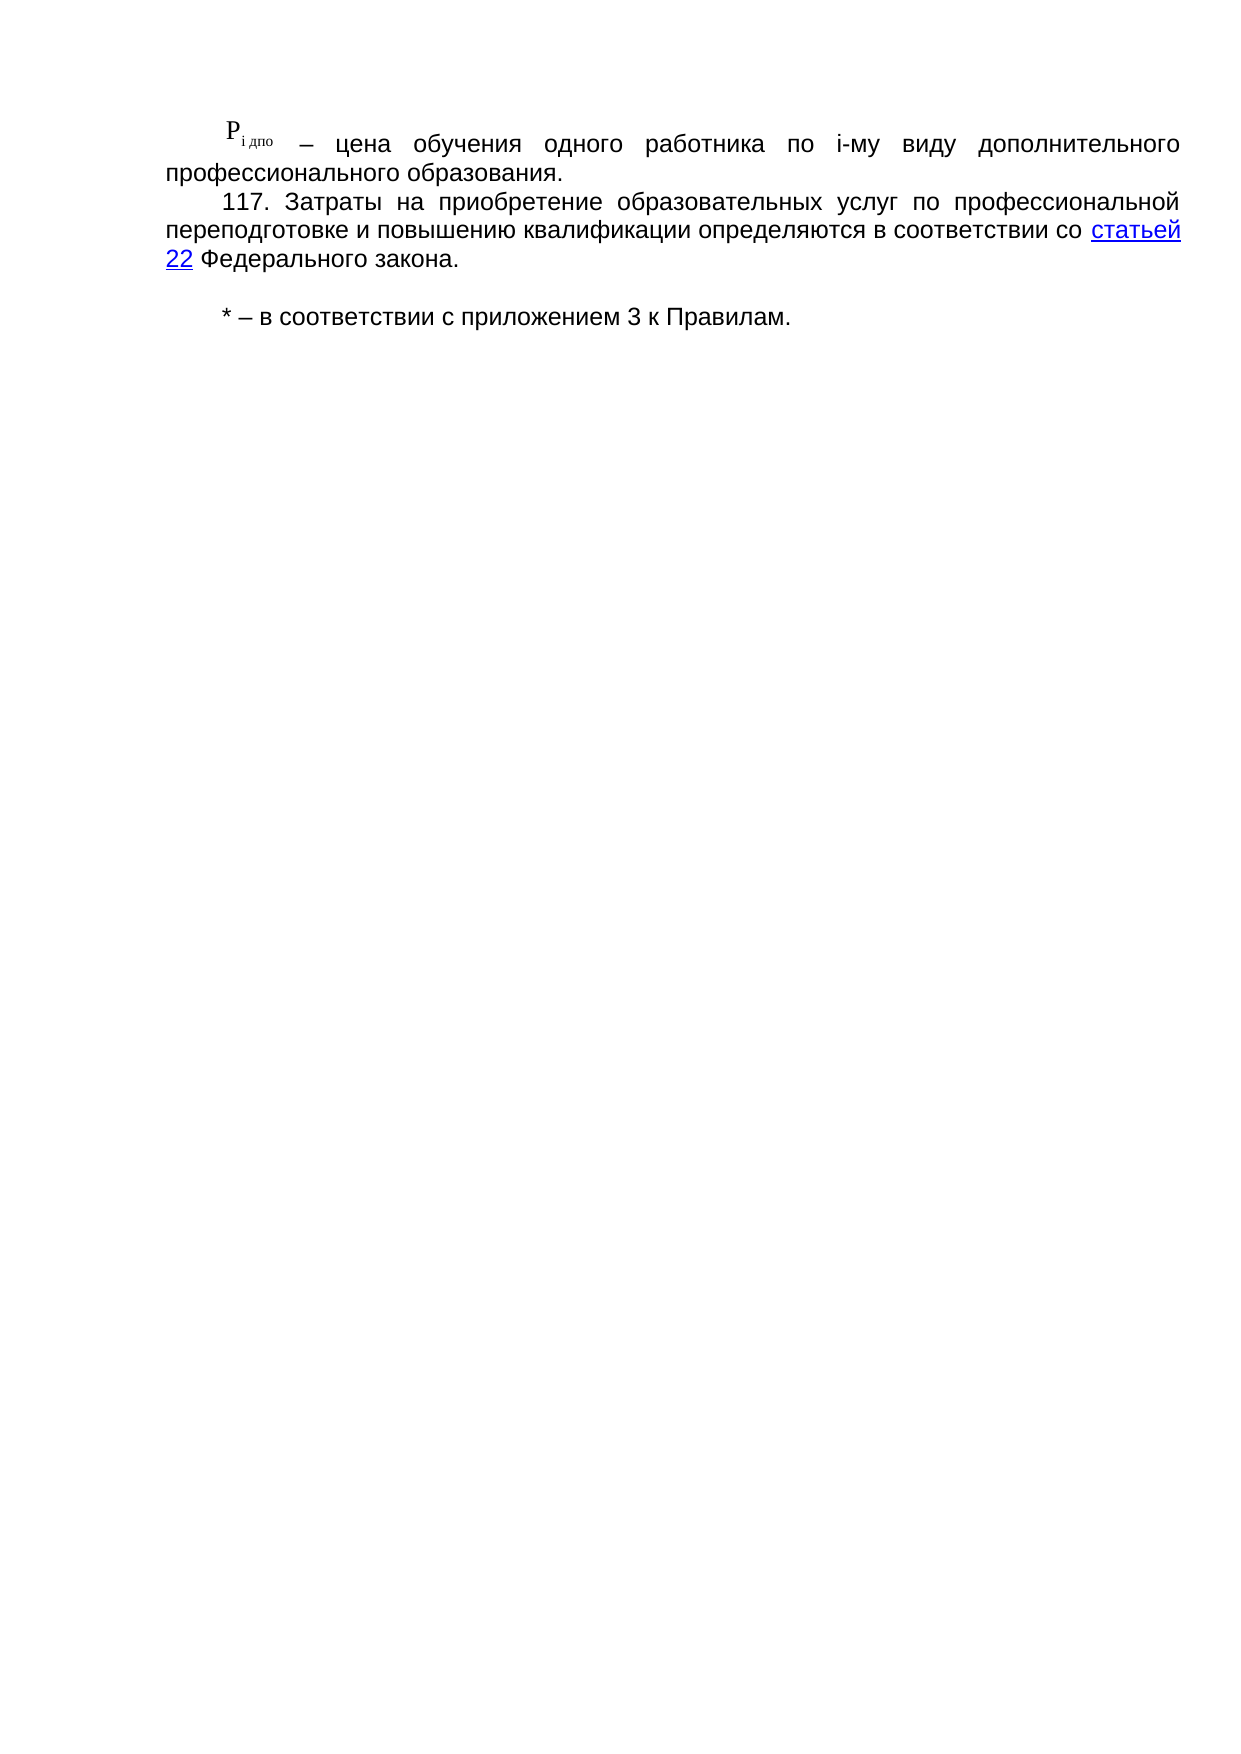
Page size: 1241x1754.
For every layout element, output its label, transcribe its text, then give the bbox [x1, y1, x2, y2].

text – цена обучения одного работника по i-му виду дополнительного профессионального образования. [165, 112, 1181, 187]
text * – в соответствии с приложением 3 к Правилам. [165, 302, 1181, 330]
text 117. Затраты на приобретение образовательных услуг по профессиональной переподготовке и повышению квалификации определяются в соответствии со статьей 22 Федерального закона. [165, 187, 1181, 273]
